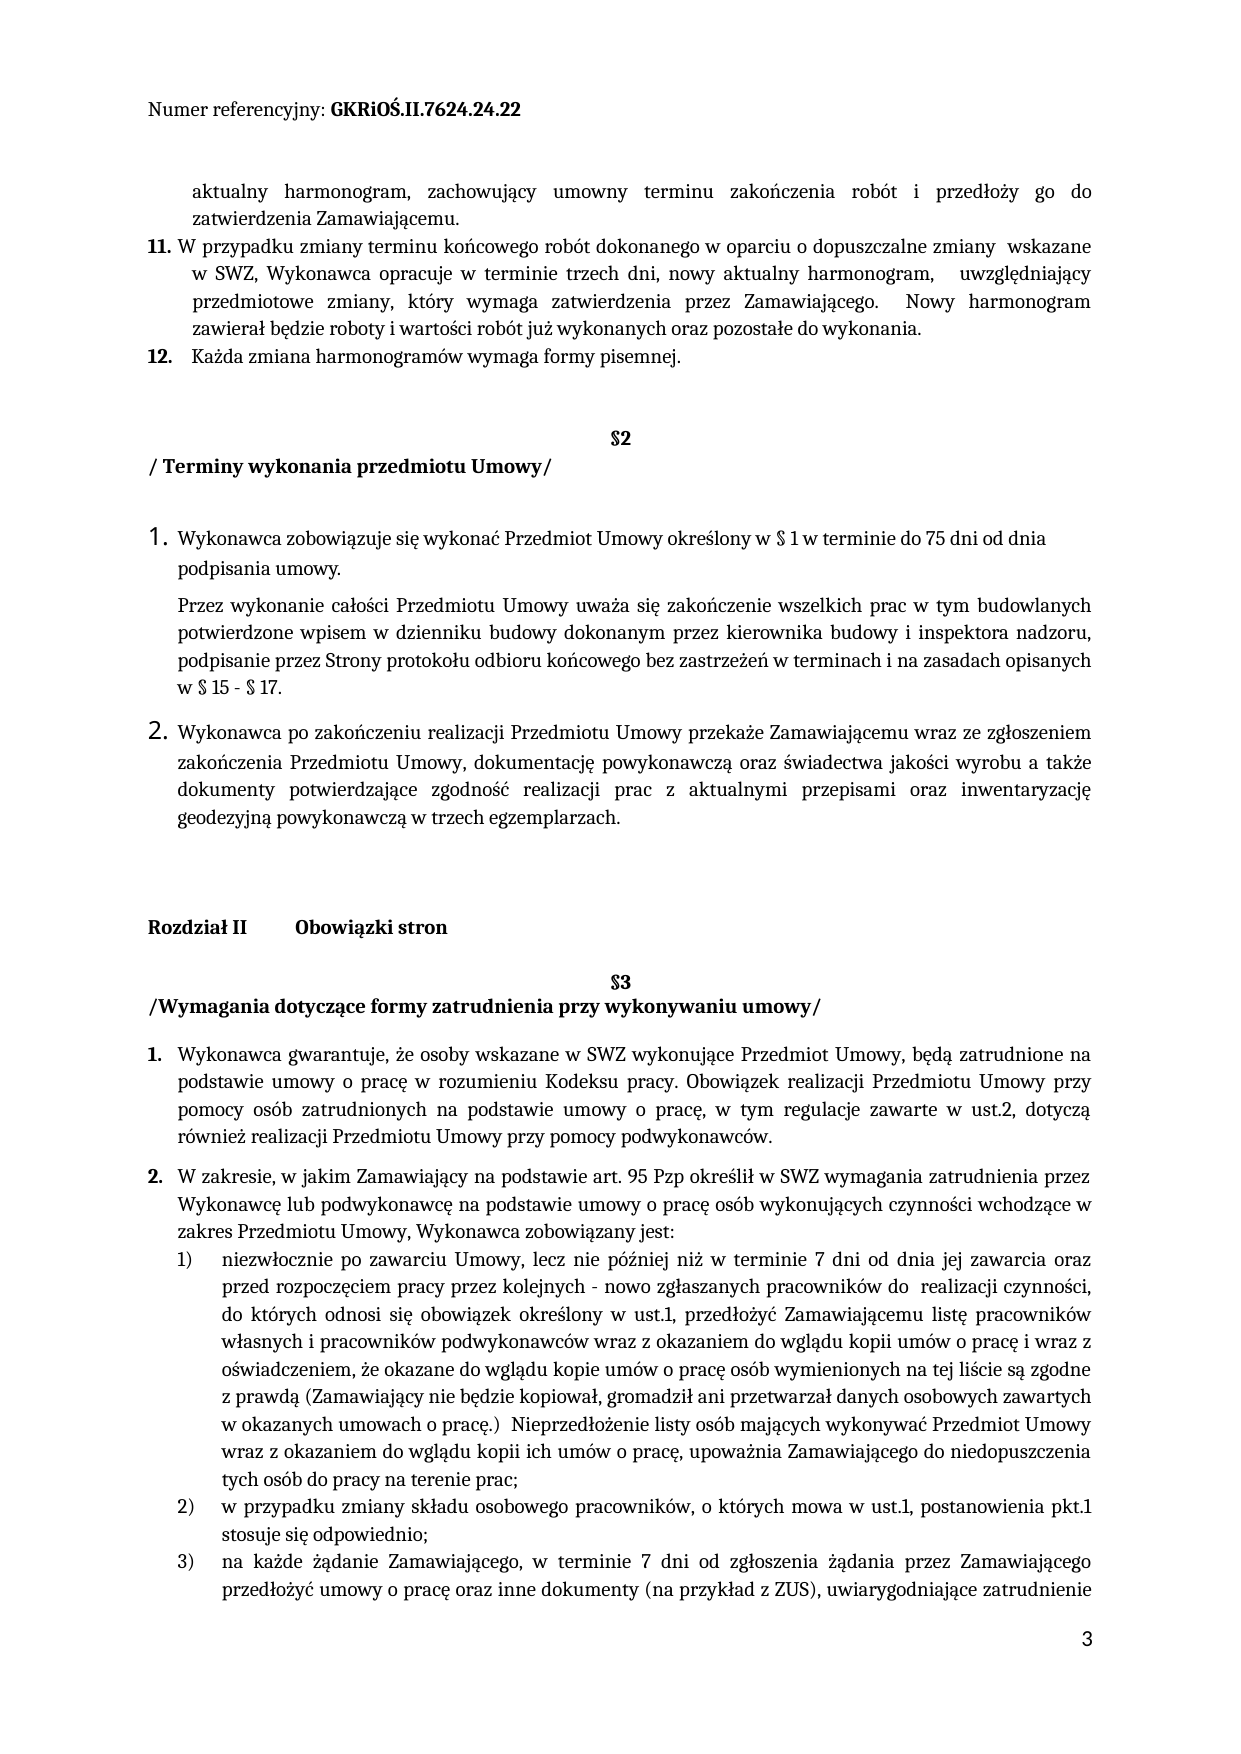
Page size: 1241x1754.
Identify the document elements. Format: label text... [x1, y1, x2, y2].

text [148, 179, 1092, 231]
text 12. Każda zmiana harmonogramów wymaga formy pisemnej. [148, 344, 1092, 368]
subtitle §3 [148, 970, 1092, 994]
subtitle /Wymagania dotyczące formy zatrudnienia przy wykonywaniu umowy/ [148, 994, 1092, 1018]
text Przez wykonanie całości Przedmiotu Umowy uważa się zakończenie wszelkich prac w tym budowlanych potwierdzone wpisem w dzienniku budowy dokonanym przez kierownika budowy i inspektora nadzoru, podpisanie przez Strony protokołu odbioru końcowego bez zastrzeżeń w terminach i na zasadach opisanych w § 15 - § 17. [177, 593, 1092, 700]
list Wykonawca zobowiązuje się wykonać Przedmiot Umowy określony w § 1 w terminie do 75 dni od dnia podpisania umowy. [148, 519, 1092, 580]
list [177, 1550, 1092, 1601]
text 1. Wykonawca gwarantuje, że osoby wskazane w SWZ wykonujące Przedmiot Umowy, będą zatrudnione na podstawie umowy o pracę w rozumieniu Kodeksu pracy. Obowiązek realizacji Przedmiotu Umowy przy pomocy osób zatrudnionych na podstawie umowy o pracę, w tym regulacje zawarte w ust.2, dotyczą również realizacji Przedmiotu Umowy przy pomocy podwykonawców. [148, 1042, 1092, 1149]
list w przypadku zmiany składu osobowego pracowników, o których mowa w ust.1, postanowienia pkt.1 stosuje się odpowiednio; [177, 1495, 1092, 1546]
text 2. W zakresie, w jakim Zamawiający na podstawie art. 95 Pzp określił w SWZ wymagania zatrudnienia przez Wykonawcę lub podwykonawcę na podstawie umowy o pracę osób wykonujących czynności wchodzące w zakres Przedmiotu Umowy, Wykonawca zobowiązany jest: [148, 1165, 1092, 1244]
list Wykonawca po zakończeniu realizacji Przedmiotu Umowy przekaże Zamawiającemu wraz ze zgłoszeniem zakończenia Przedmiotu Umowy, dokumentację powykonawczą oraz świadectwa jakości wyrobu a także dokumenty potwierdzające zgodność realizacji prac z aktualnymi przepisami oraz inwentaryzację geodezyjną powykonawczą w trzech egzemplarzach. [148, 713, 1092, 829]
text / Terminy wykonania przedmiotu Umowy/ [148, 454, 1092, 478]
list niezwłocznie po zawarciu Umowy, lecz nie później niż w terminie 7 dni od dnia jej zawarcia oraz przed rozpoczęciem pracy przez kolejnych - nowo zgłaszanych pracowników do realizacji czynności, do których odnosi się obowiązek określony w ust.1, przedłożyć Zamawiającemu listę pracowników własnych i pracowników podwykonawców wraz z okazaniem do wglądu kopii umów o pracę i wraz z oświadczeniem, że okazane do wglądu kopie umów o pracę osób wymienionych na tej liście są zgodne z prawdą (Zamawiający nie będzie kopiował, gromadził ani przetwarzał danych osobowych zawartych w okazanych umowach o pracę.) Nieprzedłożenie listy osób mających wykonywać Przedmiot Umowy wraz z okazaniem do wglądu kopii ich umów o pracę, upoważnia Zamawiającego do niedopuszczenia tych osób do pracy na terenie prac; [177, 1247, 1092, 1491]
text 11. W przypadku zmiany terminu końcowego robót dokonanego w oparciu o dopuszczalne zmiany wskazane w SWZ, Wykonawca opracuje w terminie trzech dni, nowy aktualny harmonogram, uwzględniający przedmiotowe zmiany, który wymaga zatwierdzenia przez Zamawiającego. Nowy harmonogram zawierał będzie roboty i wartości robót już wykonanych oraz pozostałe do wykonania. [148, 234, 1092, 341]
text §2 [148, 427, 1092, 451]
text Rozdział II Obowiązki stron [148, 915, 1092, 939]
